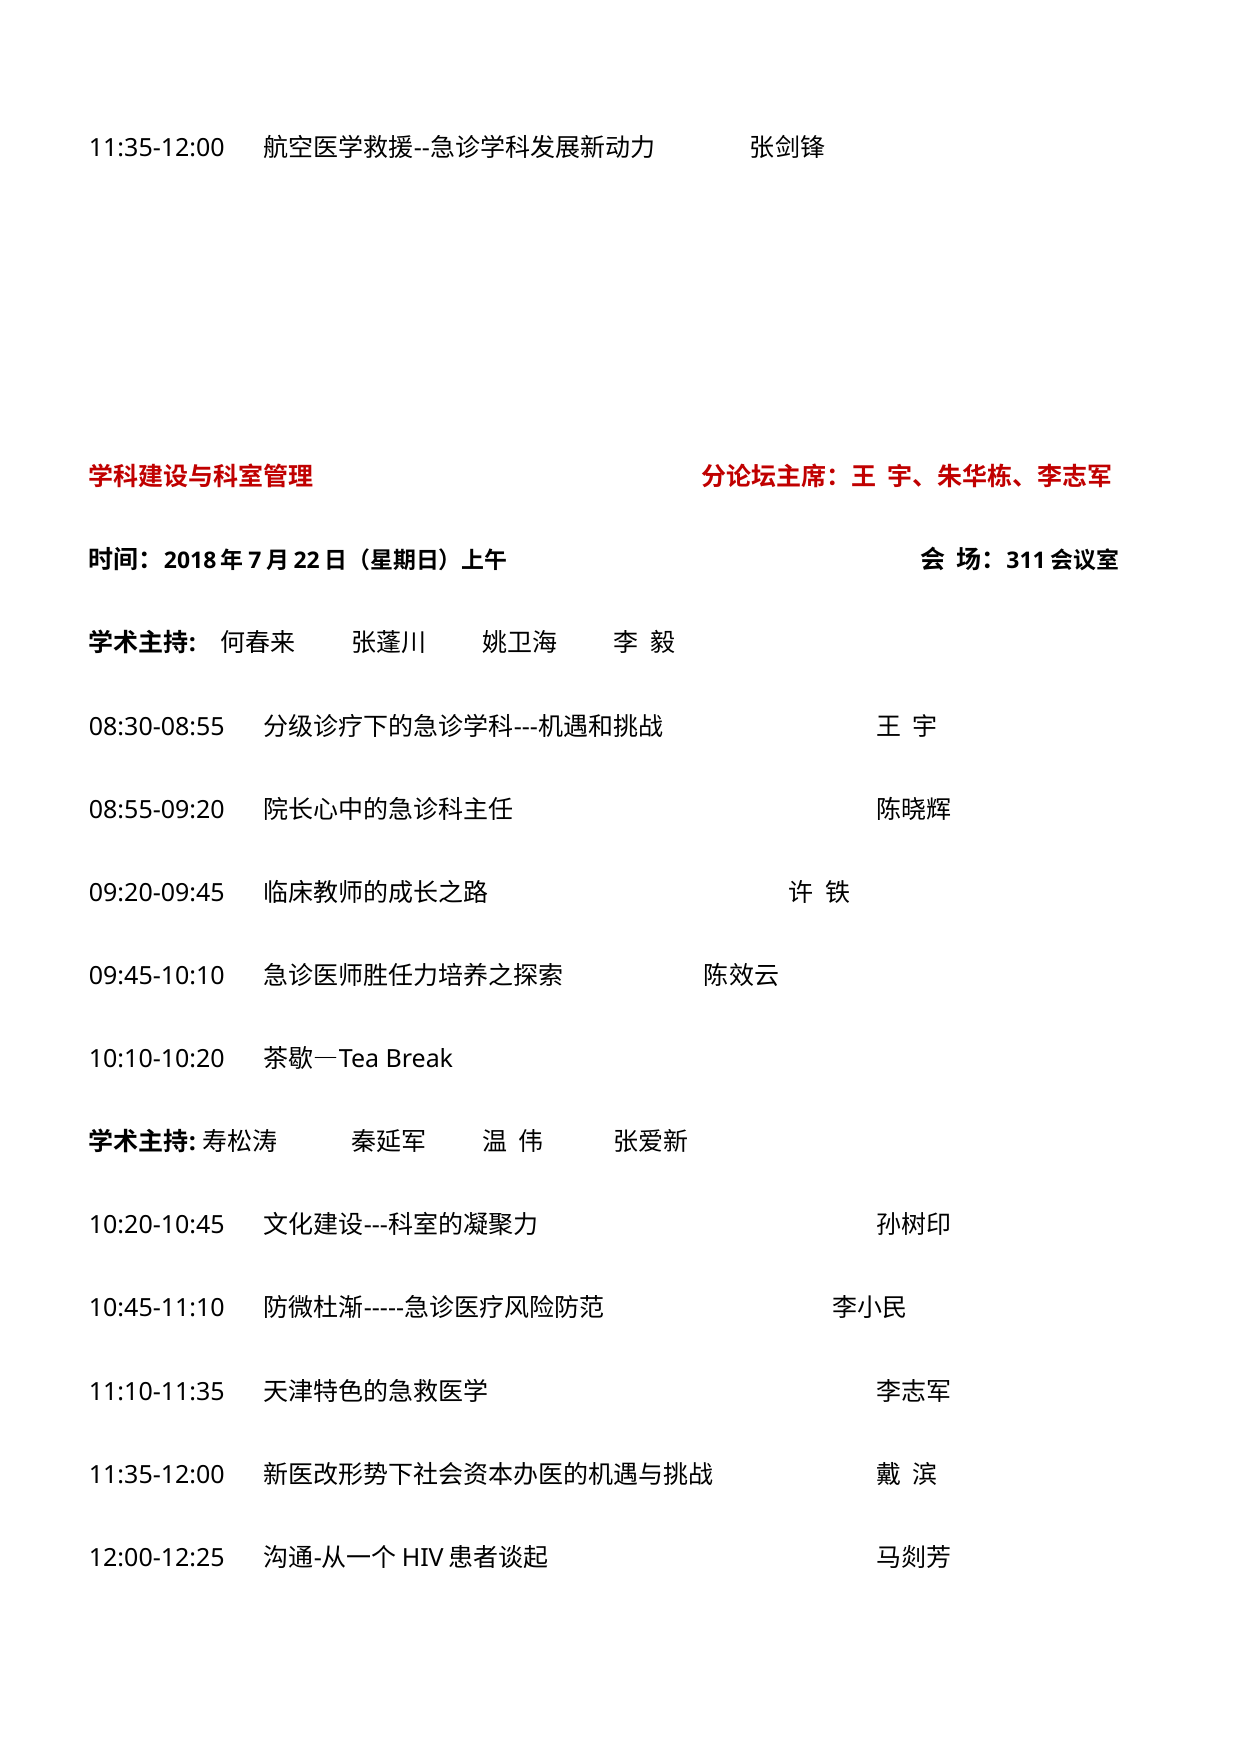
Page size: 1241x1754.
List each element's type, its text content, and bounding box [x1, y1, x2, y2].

text 时间：2018年7月22日（星期日）上午 会 场：311会议室 [89, 525, 1152, 590]
list 09:45-10:10 急诊医师胜任力培养之探索 陈效云 [89, 941, 1152, 1006]
list 08:55-09:20 院长心中的急诊科主任 陈晓辉 [89, 775, 1152, 840]
list 08:30-08:55 分级诊疗下的急诊学科---机遇和挑战 王 宇 [89, 692, 1152, 757]
list 10:20-10:45 文化建设---科室的凝聚力 孙树印 [89, 1190, 1152, 1255]
text 11:35-12:00 航空医学救援--急诊学科发展新动力 张剑锋 [89, 113, 1152, 178]
list 11:10-11:35 天津特色的急救医学 李志军 [89, 1357, 1152, 1422]
list 学术主持: 何春来 张蓬川 姚卫海 李 毅 [89, 608, 1152, 673]
text 学科建设与科室管理 分论坛主席：王 宇、朱华栋、李志军 [89, 442, 1152, 507]
text 10:10-10:20 茶歇—Tea Break [89, 1024, 1152, 1089]
list 10:45-11:10 防微杜渐-----急诊医疗风险防范 李小民 [89, 1273, 1152, 1338]
text 学术主持: 寿松涛 秦延军 温 伟 张爱新 [89, 1107, 1152, 1172]
list 11:35-12:00 新医改形势下社会资本办医的机遇与挑战 戴 滨 [89, 1440, 1152, 1505]
list 12:00-12:25 沟通-从一个HIV患者谈起 马剡芳 [89, 1523, 1152, 1588]
list 09:20-09:45 临床教师的成长之路 许 铁 [89, 858, 1152, 923]
